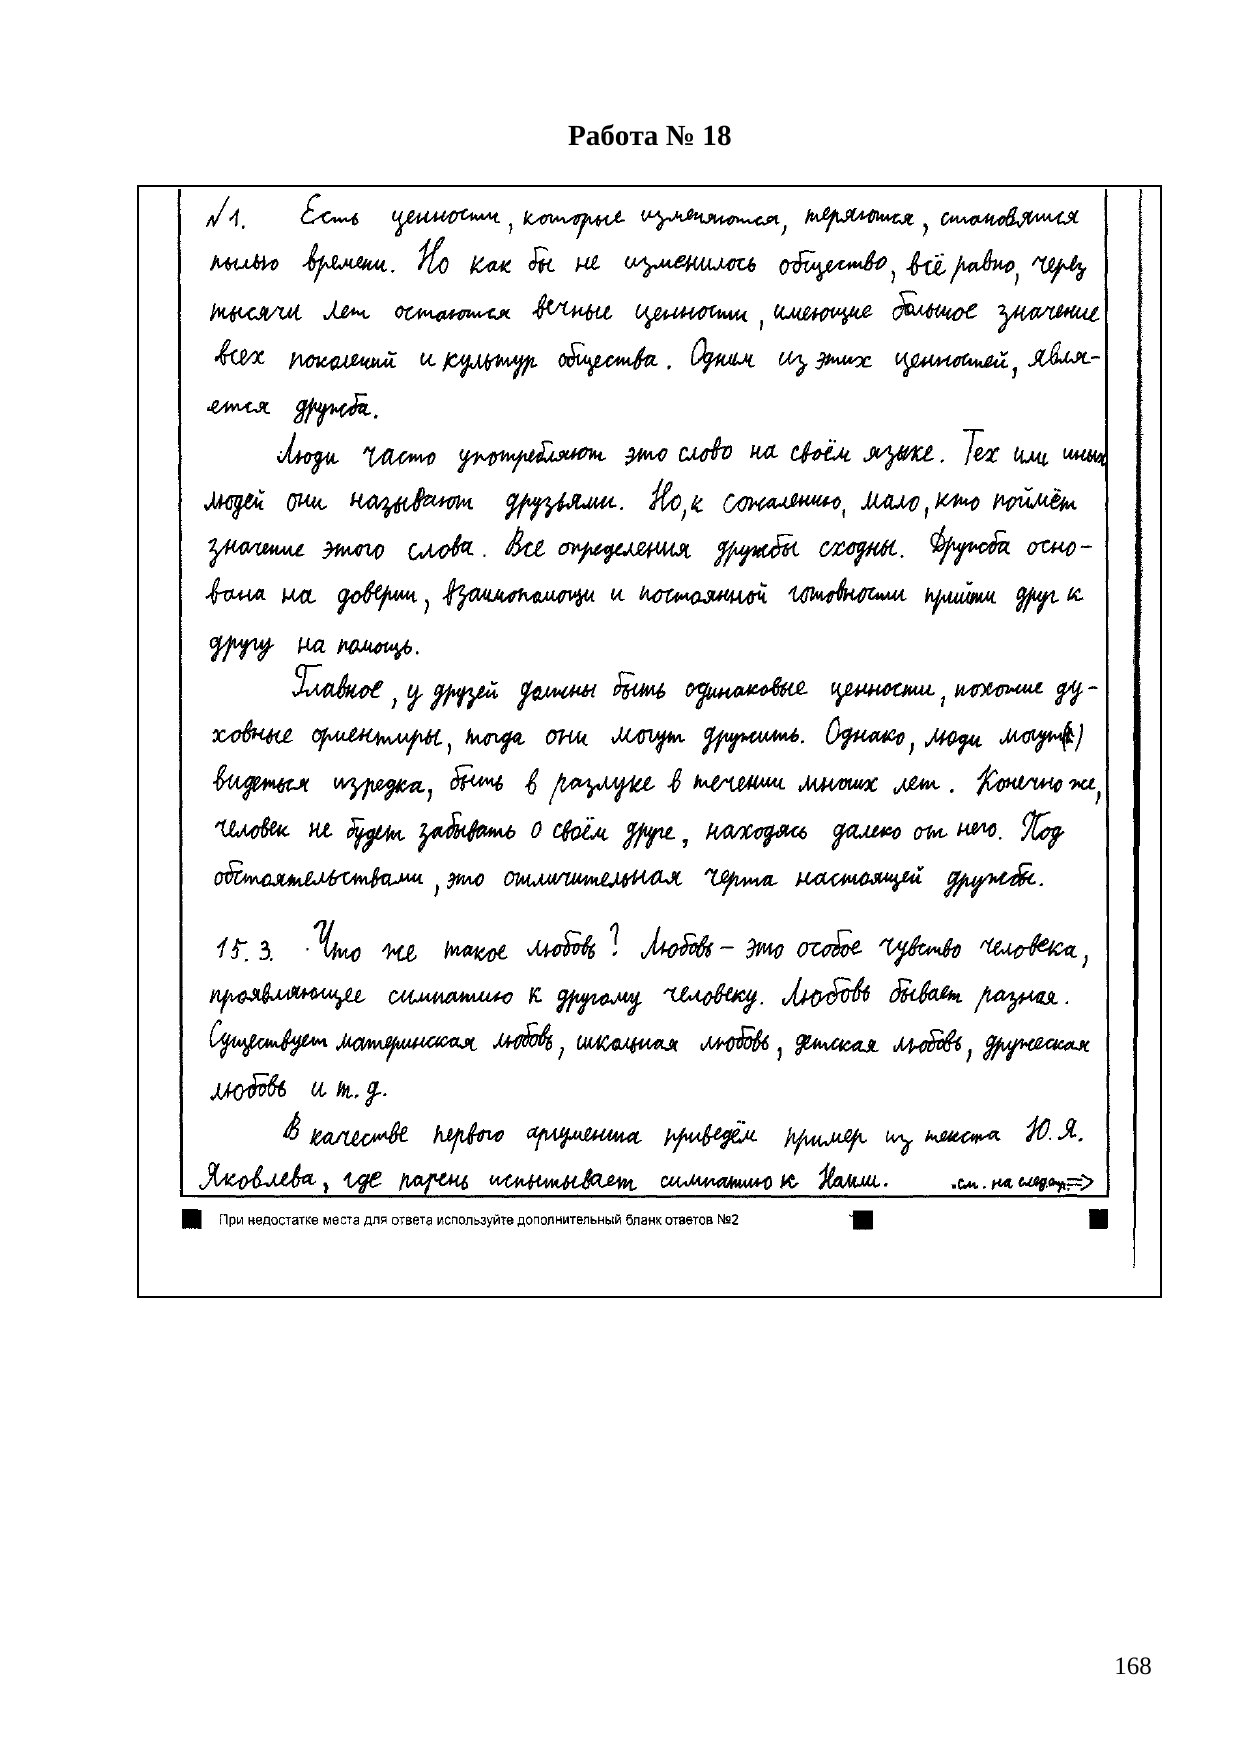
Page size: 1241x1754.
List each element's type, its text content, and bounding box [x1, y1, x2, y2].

text Работа № 18 [148, 118, 1152, 152]
picture [147, 189, 1156, 1294]
